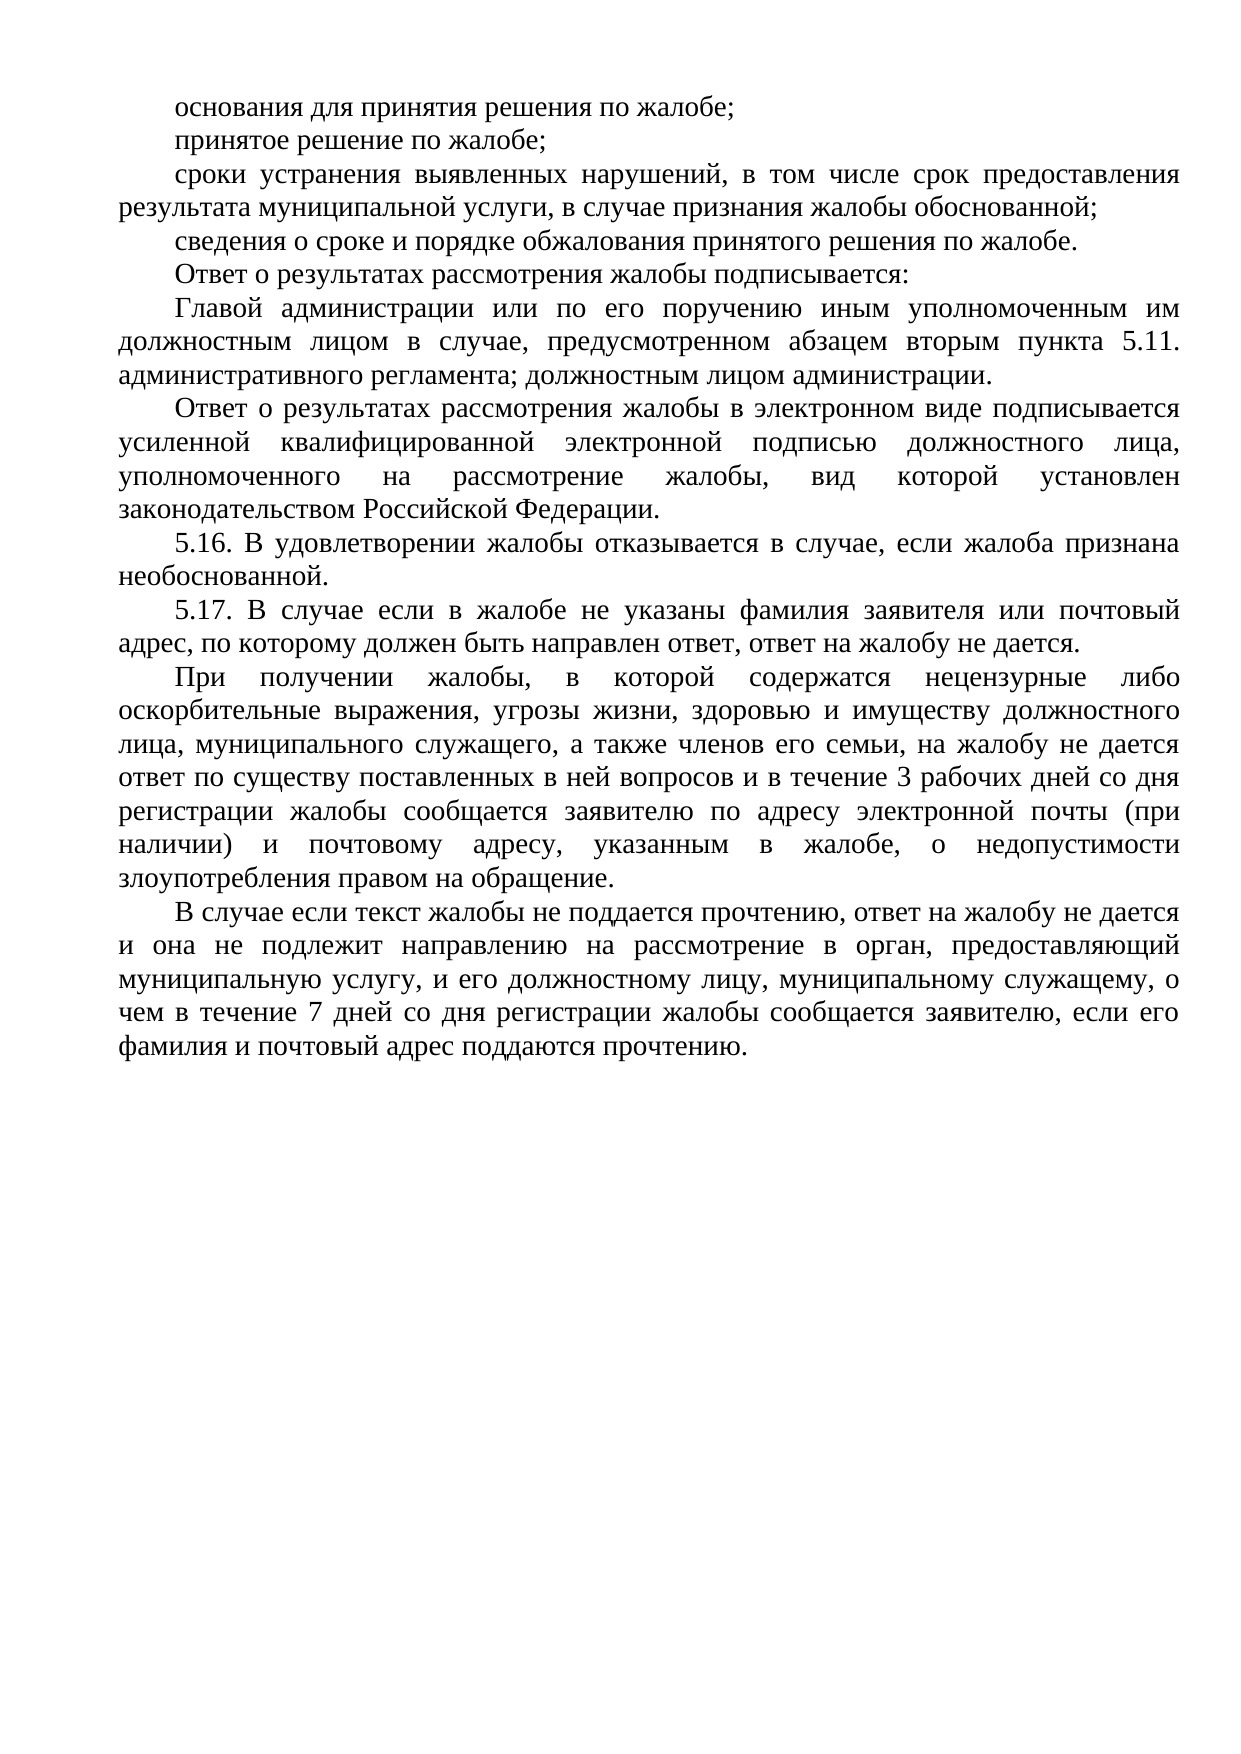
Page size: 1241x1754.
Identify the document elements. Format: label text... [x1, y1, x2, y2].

text 5.17. В случае если в жалобе не указаны фамилия заявителя или почтовый адрес, по которому должен быть направлен ответ, ответ на жалобу не дается. [118, 592, 1181, 659]
text Главой администрации или по его поручению иным уполномоченным им должностным лицом в случае, предусмотренном абзацем вторым пункта 5.11. административного регламента; должностным лицом администрации. [118, 290, 1181, 391]
text Ответ о результатах рассмотрения жалобы в электронном виде подписывается усиленной квалифицированной электронной подписью должностного лица, уполномоченного на рассмотрение жалобы, вид которой установлен законодательством Российской Федерации. [118, 391, 1181, 525]
text В случае если текст жалобы не поддается прочтению, ответ на жалобу не дается и она не подлежит направлению на рассмотрение в орган, предоставляющий муниципальную услугу, и его должностному лицу, муниципальному служащему, о чем в течение 7 дней со дня регистрации жалобы сообщается заявителю, если его фамилия и почтовый адрес поддаются прочтению. [118, 894, 1181, 1061]
text Ответ о результатах рассмотрения жалобы подписывается: [118, 256, 1181, 290]
text сроки устранения выявленных нарушений, в том числе срок предоставления результата муниципальной услуги, в случае признания жалобы обоснованной; [118, 156, 1181, 223]
text сведения о сроке и порядке обжалования принятого решения по жалобе. [118, 223, 1181, 256]
text 5.16. В удовлетворении жалобы отказывается в случае, если жалоба признана необоснованной. [118, 525, 1181, 592]
text основания для принятия решения по жалобе; [118, 89, 1181, 122]
text принятое решение по жалобе; [118, 122, 1181, 156]
text При получении жалобы, в которой содержатся нецензурные либо оскорбительные выражения, угрозы жизни, здоровью и имуществу должностного лица, муниципального служащего, а также членов его семьи, на жалобу не дается ответ по существу поставленных в ней вопросов и в течение 3 рабочих дней со дня регистрации жалобы сообщается заявителю по адресу электронной почты (при наличии) и почтовому адресу, указанным в жалобе, о недопустимости злоупотребления правом на обращение. [118, 659, 1181, 894]
